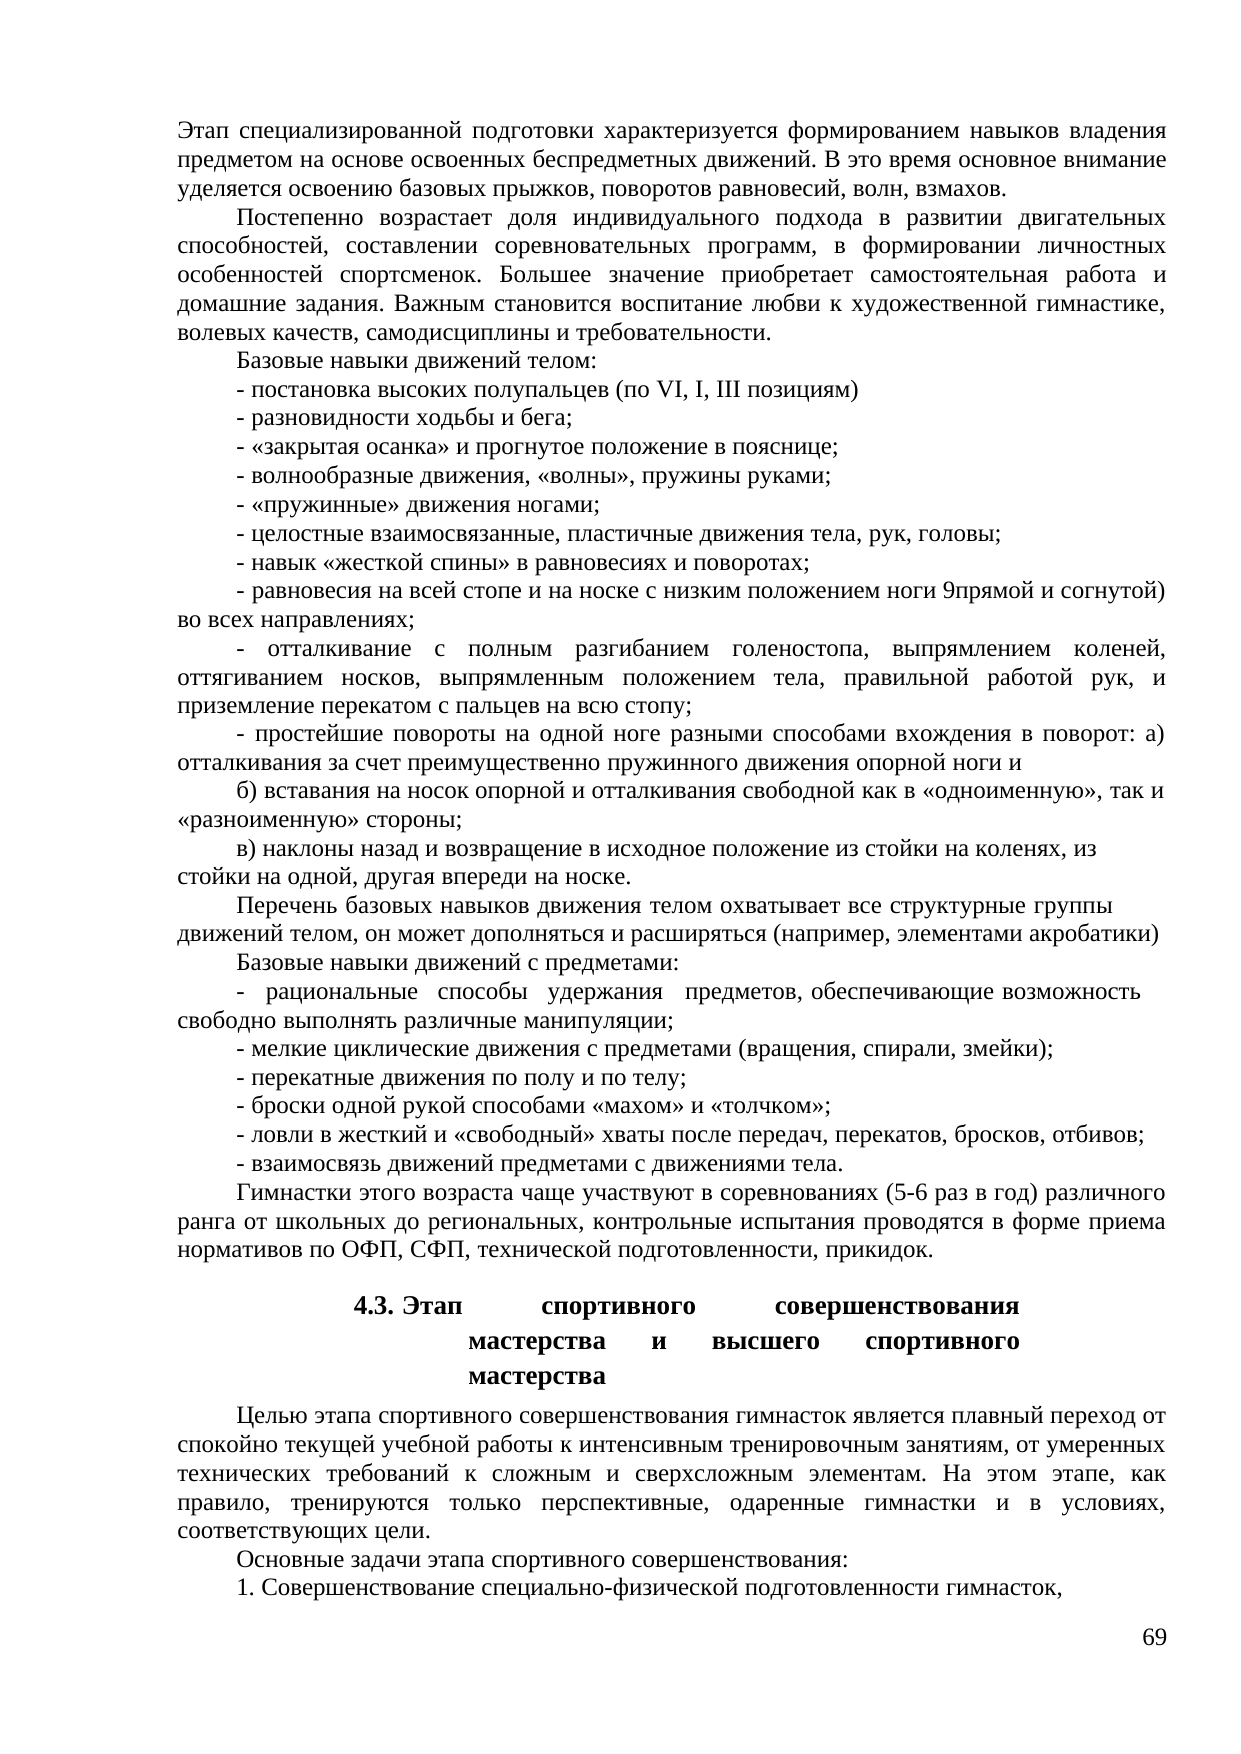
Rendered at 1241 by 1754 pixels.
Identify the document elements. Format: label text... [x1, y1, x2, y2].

list простейшие повороты на одной ноге разными способами вхождения в поворот: а) отталкивания за счет преимущественно пружинного движения опорной ноги и [177, 719, 1166, 776]
text Базовые навыки движений телом: [236, 346, 1236, 374]
text Гимнастки этого возраста чаще участвуют в соревнованиях (5-6 раз в год) различного ранга от школьных до региональных, контрольные испытания проводятся в форме приема нормативов по ОФП, СФП, технической подготовленности, прикидок. [177, 1177, 1167, 1263]
list целостные взаимосвязанные, пластичные движения тела, рук, головы; [236, 518, 1236, 547]
list отталкивание с полным разгибанием голеностопа, выпрямлением коленей, оттягиванием носков, выпрямленным положением тела, правильной работой рук, и приземление перекатом с пальцев на всю стопу; [177, 633, 1166, 719]
list мелкие циклические движения с предметами (вращения, спирали, змейки); [236, 1033, 1236, 1062]
text Постепенно возрастает доля индивидуального подхода в развитии двигательных способностей, составлении соревновательных программ, в формировании личностных особенностей спортсменок. Большее значение приобретает самостоятельная работа и домашние задания. Важным становится воспитание любви к художественной гимнастике, волевых качеств, самодисциплины и требовательности. [177, 202, 1166, 346]
list «закрытая осанка» и прогнутое положение в пояснице; [236, 432, 1236, 461]
list броски одной рукой способами «махом» и «толчком»; [236, 1091, 1236, 1119]
text Основные задачи этапа спортивного совершенствования: [236, 1544, 1236, 1573]
list ловли в жесткий и «свободный» хваты после передач, перекатов, бросков, отбивов; [236, 1119, 1236, 1148]
text Этап специализированной подготовки характеризуется формированием навыков владения предметом на основе освоенных беспредметных движений. В это время основное внимание уделяется освоению базовых прыжков, поворотов равновесий, волн, взмахов. [177, 115, 1167, 201]
list «пружинные» движения ногами; [236, 489, 1236, 518]
list навык «жесткой спины» в равновесиях и поворотах; [236, 547, 1236, 576]
list разновидности ходьбы и бега; [236, 403, 1236, 432]
list постановка высоких полупальцев (по VI, I, III позициям) [236, 374, 1236, 403]
list взаимосвязь движений предметами с движениями тела. [236, 1148, 1236, 1177]
text Перечень базовых навыков движения телом охватывает все структурные группы движений телом, он может дополняться и расширяться (например, элементами акробатики) [177, 891, 1166, 947]
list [177, 1573, 1166, 1601]
list волнообразные движения, «волны», пружины руками; [236, 461, 1236, 489]
list равновесия на всей стопе и на носке с низким положением ноги 9прямой и согнутой) во всех направлениях; [177, 576, 1166, 633]
text б) вставания на носок опорной и отталкивания свободной как в «одноименную», так и [236, 776, 1236, 804]
text в) наклоны назад и возвращение в исходное положение из стойки на коленях, из стойки на одной, другая впереди на носке. [177, 834, 1166, 890]
text Базовые навыки движений с предметами: [236, 947, 1236, 976]
text «разноименную» стороны; [177, 804, 1236, 833]
list перекатные движения по полу и по телу; [236, 1062, 1236, 1091]
text Целью этапа спортивного совершенствования гимнасток является плавный переход от спокойно текущей учебной работы к интенсивным тренировочным занятиям, от умеренных технических требований к сложным и сверхсложным элементам. На этом этапе, как правило, тренируются только перспективные, одаренные гимнастки и в условиях, соответствующих цели. [177, 1401, 1167, 1544]
list рациональные способы удержания предметов, обеспечивающие возможность свободно выполнять различные манипуляции; [177, 976, 1168, 1033]
subtitle Этап спортивного совершенствования мастерства и высшего спортивного мастерства [353, 1289, 1020, 1391]
